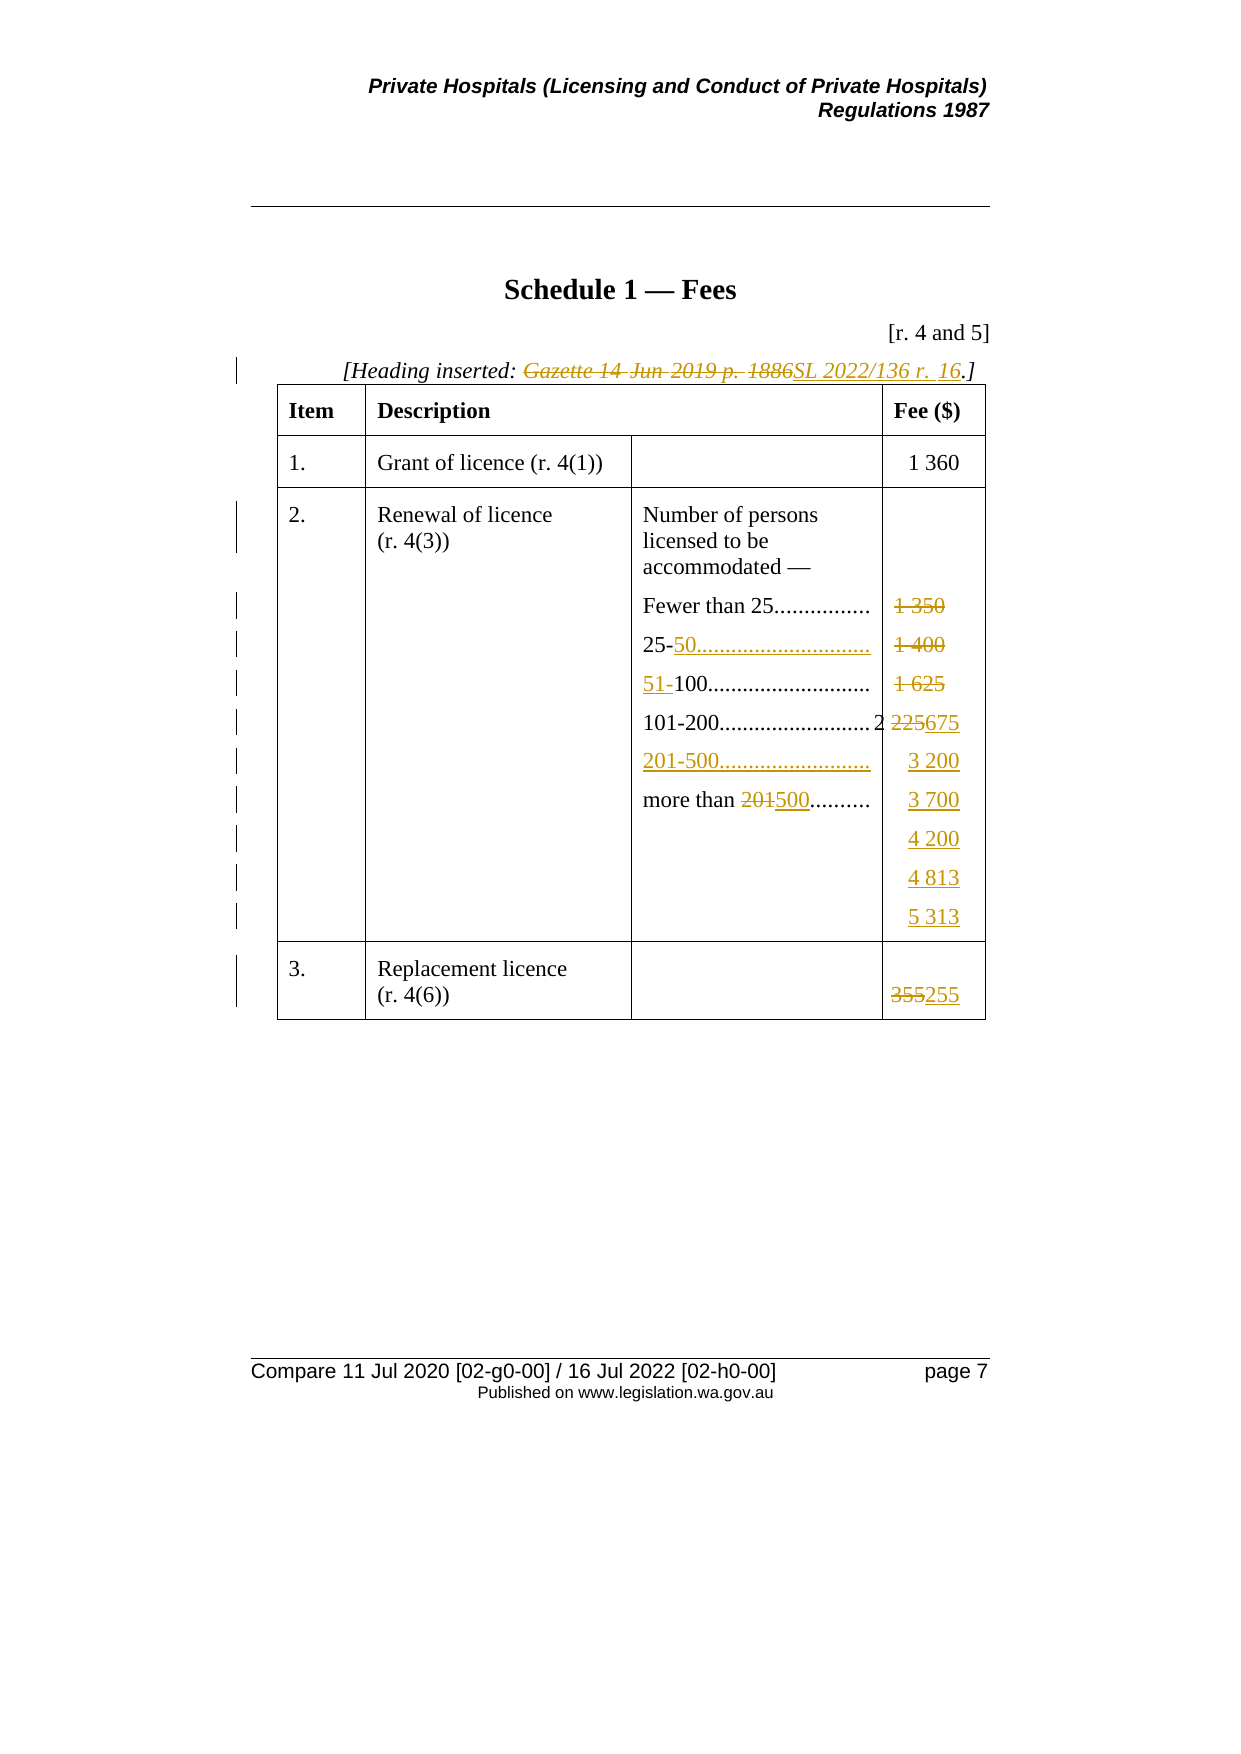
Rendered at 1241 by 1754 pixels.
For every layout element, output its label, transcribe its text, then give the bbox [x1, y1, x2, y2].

table_header Fee ($) [883, 385, 985, 435]
text [r. 4 and 5] [251, 318, 990, 345]
table_cell 1 360 [883, 436, 985, 487]
table_cell [632, 436, 882, 487]
table_cell 3. [278, 942, 365, 1019]
table_cell 2 [883, 488, 985, 941]
table_cell Number of persons licensed to be accommodated — Fewer than 25 25- 100 101-200 more than [632, 488, 882, 941]
subtitle Schedule 1 — Fees [251, 272, 990, 306]
table_header Item [278, 385, 365, 435]
table_cell 1. [278, 436, 365, 487]
table_cell Grant of licence (r. 4(1)) [366, 436, 631, 487]
table_cell Renewal of licence (r. 4(3)) [366, 488, 631, 941]
table_header Description [366, 385, 882, 435]
table_cell [632, 942, 882, 1019]
subtitle [Heading inserted: .] [251, 357, 990, 384]
table_cell [883, 942, 985, 1019]
table_cell 2. [278, 488, 365, 941]
table_cell Replacement licence (r. 4(6)) [366, 942, 631, 1019]
